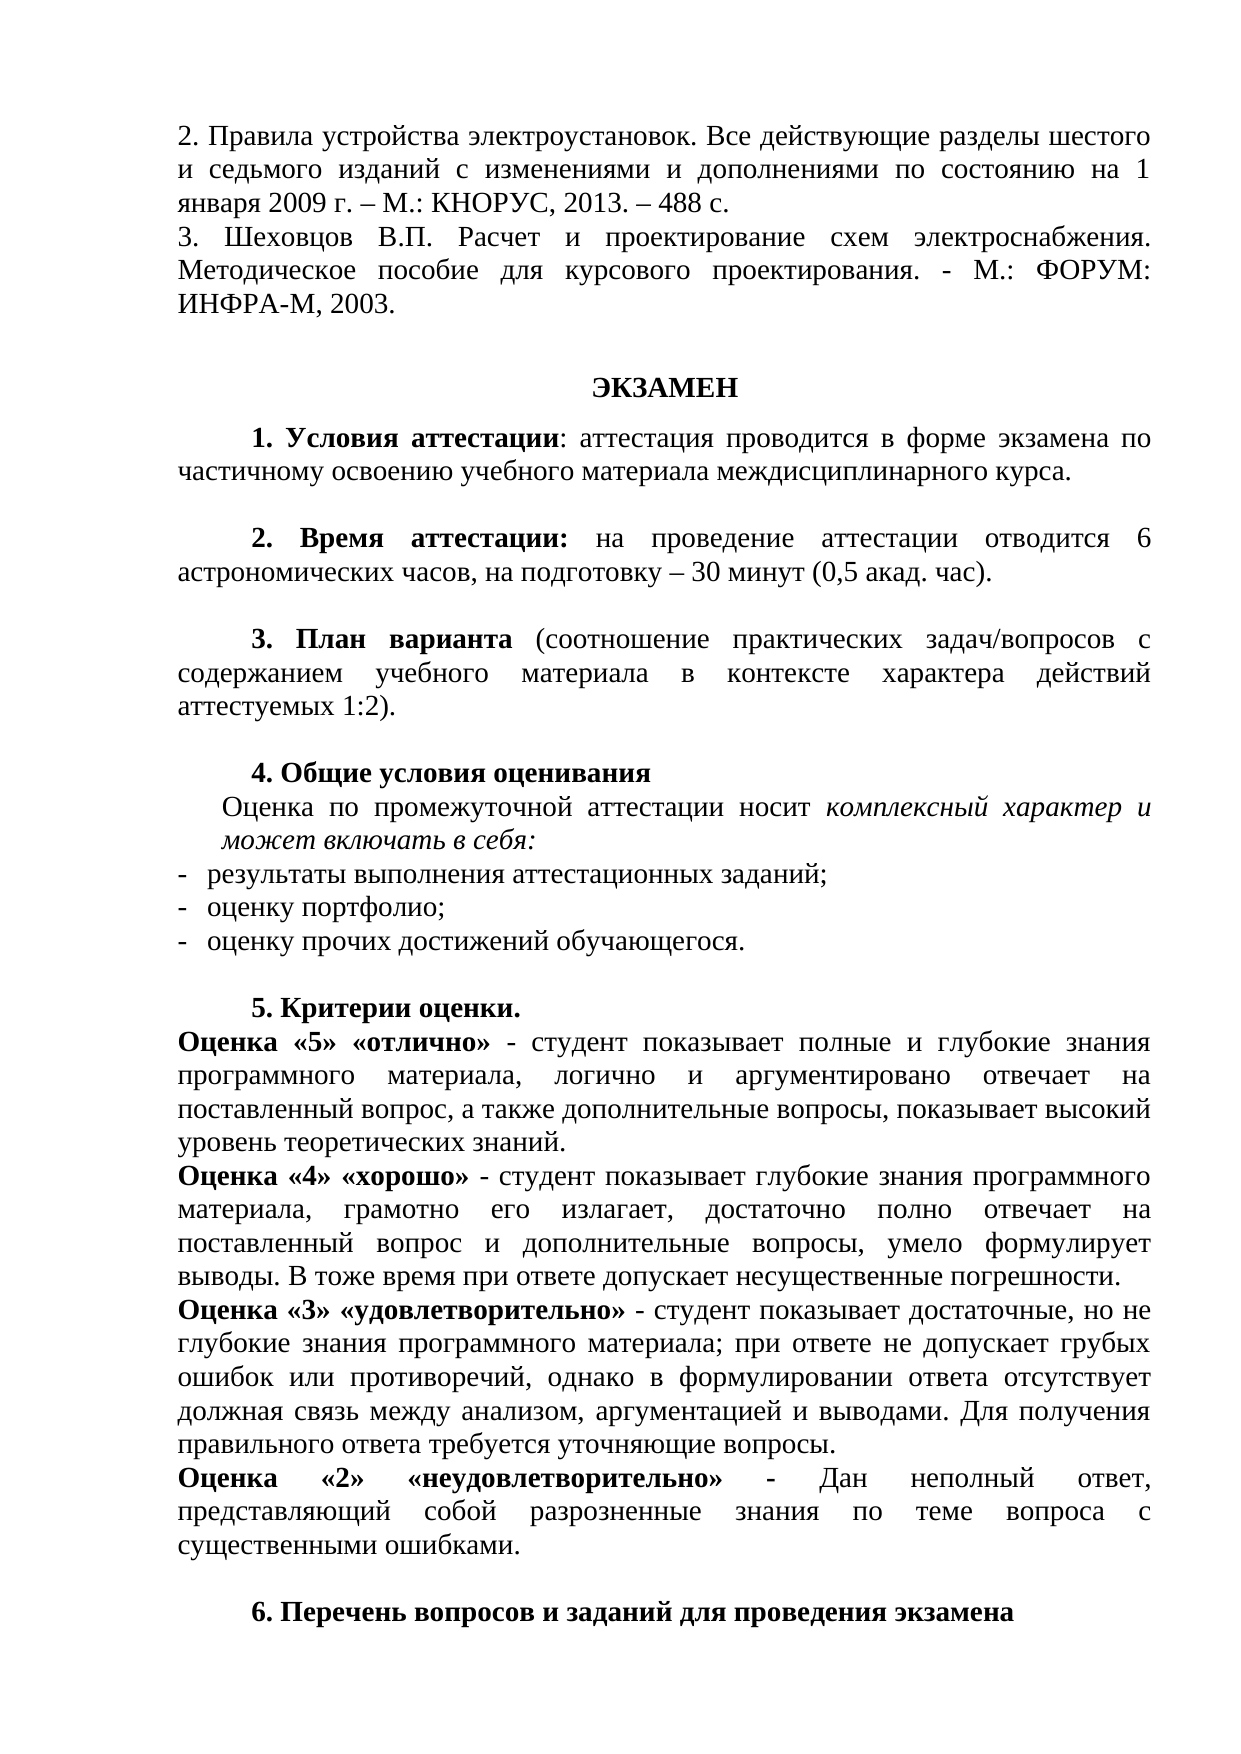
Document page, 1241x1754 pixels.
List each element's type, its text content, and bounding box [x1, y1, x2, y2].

text Оценка «3» «удовлетворительно» - студент показывает достаточные, но не глубокие знания программного материала; при ответе не допускает грубых ошибок или противоречий, однако в формулировании ответа отсутствует должная связь между анализом, аргументацией и выводами. Для получения правильного ответа требуется уточняющие вопросы. [177, 1292, 1152, 1460]
text Оценка «4» «хорошо» - студент показывает глубокие знания программного материала, грамотно его излагает, достаточно полно отвечает на поставленный вопрос и дополнительные вопросы, умело формулирует выводы. В тоже время при ответе допускает несущественные погрешности. [177, 1158, 1152, 1292]
text Оценка «5» «отлично» - студент показывает полные и глубокие знания программного материала, логично и аргументировано отвечает на поставленный вопрос, а также дополнительные вопросы, показывает высокий уровень теоретических знаний. [177, 1024, 1152, 1158]
text Экзамен [177, 370, 1152, 403]
list 1. Условия аттестации: аттестация проводится в форме экзамена по частичному освоению учебного материала междисциплинарного курса. [177, 420, 1152, 487]
list оценку портфолио; [177, 889, 1152, 923]
list результаты выполнения аттестационных заданий; [177, 856, 1152, 889]
text 2. Время аттестации: на проведение аттестации отводится 6 астрономических часов, на подготовку – 30 минут (0,5 акад. час). [177, 521, 1152, 588]
text 3. Шеховцов В.П. Расчет и проектирование схем электроснабжения. Методическое пособие для курсового проектирования. - М.: ФОРУМ: ИНФРА-М, 2003. [177, 219, 1152, 319]
list 4. Общие условия оценивания [177, 755, 1152, 789]
list оценку прочих достижений обучающегося. [177, 923, 1152, 957]
list 3. План варианта (соотношение практических задач/вопросов с содержанием учебного материала в контексте характера действий аттестуемых 1:2). [177, 621, 1152, 722]
text Оценка «2» «неудовлетворительно» - Дан неполный ответ, представляющий собой разрозненные знания по теме вопроса с существенными ошибками. [177, 1460, 1152, 1560]
list 5. Критерии оценки. [177, 990, 1152, 1024]
text Оценка по промежуточной аттестации носит комплексный характер и может включать в себя: [222, 789, 1152, 856]
text 2. Правила устройства электроустановок. Все действующие разделы шестого и седьмого изданий с изменениями и дополнениями по состоянию на 1 января . – М.: КНОРУС, 2013. – 488 с. [177, 118, 1152, 219]
text 6. Перечень вопросов и заданий для проведения экзамена [177, 1594, 1152, 1627]
